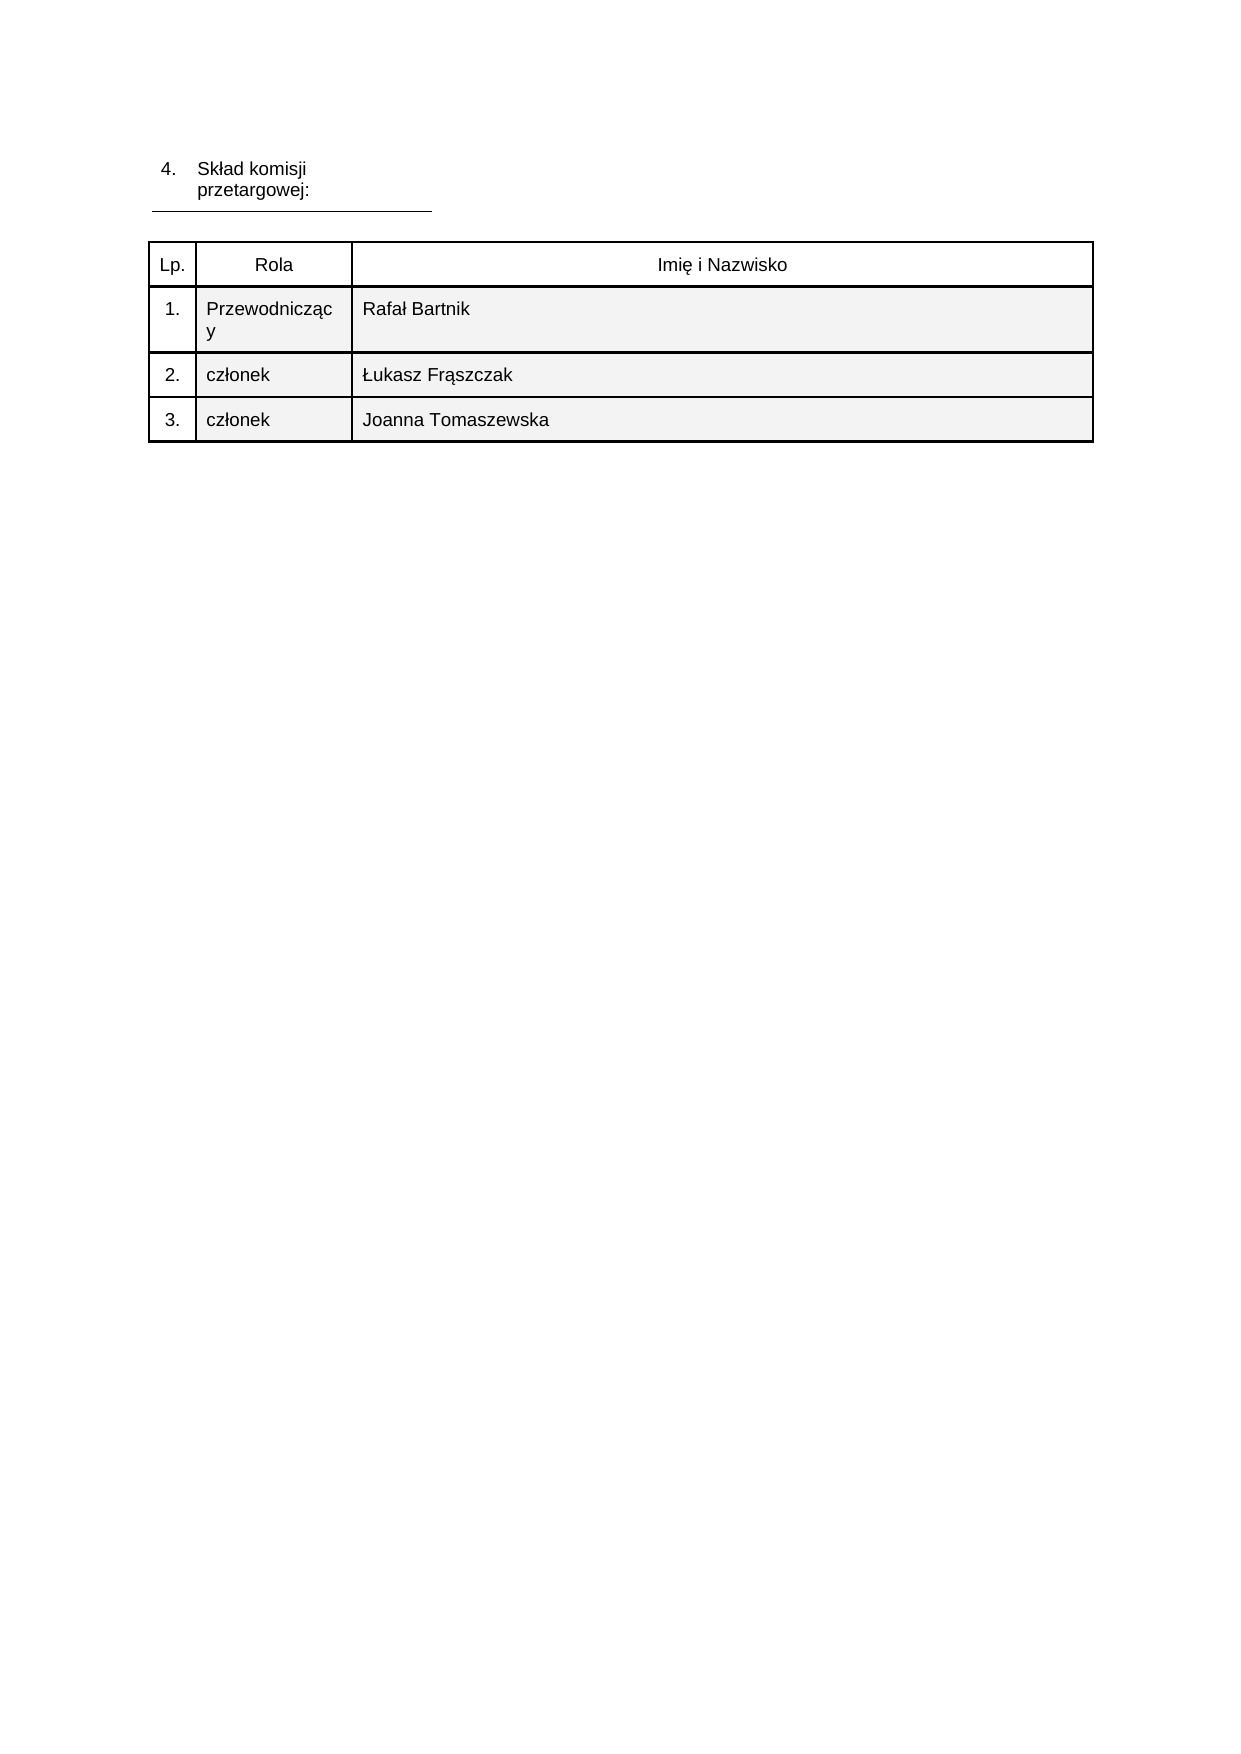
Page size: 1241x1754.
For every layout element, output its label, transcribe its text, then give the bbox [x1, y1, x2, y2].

table_cell członek [197, 354, 351, 396]
table_cell Joanna Tomaszewska [353, 398, 1092, 440]
table_cell Łukasz Frąszczak [353, 354, 1092, 396]
table_header Skład komisji przetargowej: [189, 147, 432, 211]
table_cell Rafał Bartnik [353, 288, 1092, 351]
table_cell Przewodniczący [197, 288, 351, 351]
table_cell 3. [150, 398, 195, 440]
table_cell 2. [150, 354, 195, 396]
table_header Imię i Nazwisko [353, 243, 1092, 285]
table_cell 1. [150, 288, 195, 351]
table_header 4. [152, 147, 184, 211]
table_header Rola [197, 243, 351, 285]
table_header Lp. [150, 243, 195, 285]
table_cell członek [197, 398, 351, 440]
